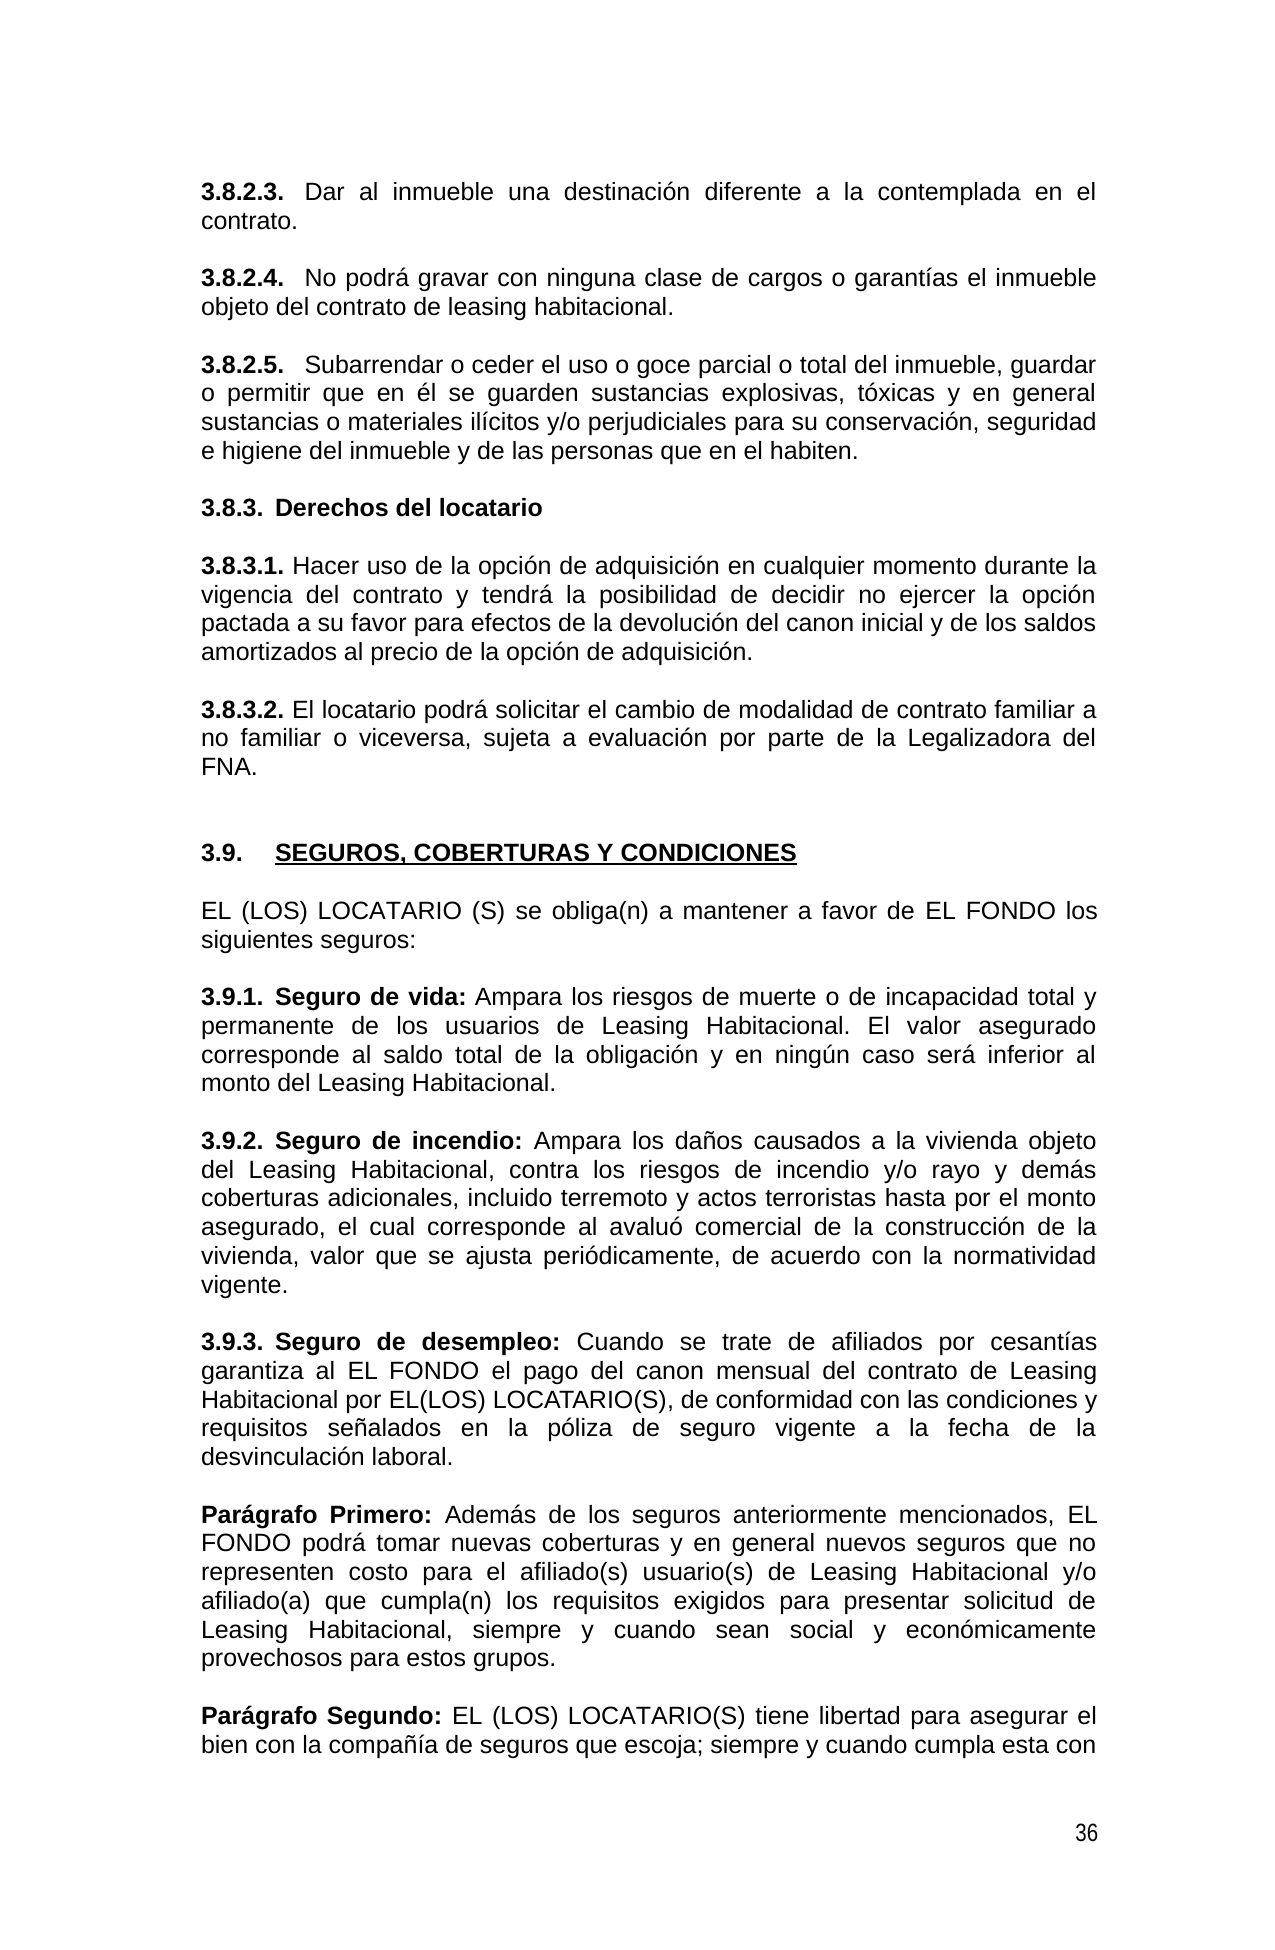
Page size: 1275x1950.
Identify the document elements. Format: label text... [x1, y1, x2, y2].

subtitle Seguro de incendio: Ampara los daños causados a la vivienda objeto del Leasing Habitacional, contra los riesgos de incendio y/o rayo y demás coberturas adicionales, incluido terremoto y actos terroristas hasta por el monto asegurado, el cual corresponde al avaluó comercial de la construcción de la vivienda, valor que se ajusta periódicamente, de acuerdo con la normatividad vigente. [201, 1126, 1098, 1298]
subtitle Seguro de desempleo: Cuando se trate de afiliados por cesantías garantiza al EL FONDO el pago del canon mensual del contrato de Leasing Habitacional por EL(LOS) LOCATARIO(S), de conformidad con las condiciones y requisitos señalados en la póliza de seguro vigente a la fecha de la desvinculación laboral. [201, 1327, 1098, 1471]
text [201, 1701, 1098, 1758]
subtitle Dar al inmueble una destinación diferente a la contemplada en el contrato. [201, 177, 1098, 235]
subtitle No podrá gravar con ninguna clase de cargos o garantías el inmueble objeto del contrato de leasing habitacional. [201, 263, 1098, 321]
subtitle SEGUROS, COBERTURAS Y CONDICIONES [201, 838, 1098, 867]
subtitle Subarrendar o ceder el uso o goce parcial o total del inmueble, guardar o permitir que en él se guarden sustancias explosivas, tóxicas y en general sustancias o materiales ilícitos y/o perjudiciales para su conservación, seguridad e higiene del inmueble y de las personas que en el habiten. [201, 350, 1098, 465]
text 3.8.3.2. El locatario podrá solicitar el cambio de modalidad de contrato familiar a no familiar o viceversa, sujeta a evaluación por parte de la Legalizadora del FNA. [201, 695, 1098, 781]
text Parágrafo Primero: Además de los seguros anteriormente mencionados, EL FONDO podrá tomar nuevas coberturas y en general nuevos seguros que no representen costo para el afiliado(s) usuario(s) de Leasing Habitacional y/o afiliado(a) que cumpla(n) los requisitos exigidos para presentar solicitud de Leasing Habitacional, siempre y cuando sean social y económicamente provechosos para estos grupos. [201, 1500, 1098, 1672]
text EL (LOS) LOCATARIO (S) se obliga(n) a mantener a favor de EL FONDO los siguientes seguros: [201, 896, 1098, 953]
subtitle Derechos del locatario [201, 493, 1098, 522]
subtitle Seguro de vida: Ampara los riesgos de muerte o de incapacidad total y permanente de los usuarios de Leasing Habitacional. El valor asegurado corresponde al saldo total de la obligación y en ningún caso será inferior al monto del Leasing Habitacional. [201, 982, 1098, 1097]
text 3.8.3.1. Hacer uso de la opción de adquisición en cualquier momento durante la vigencia del contrato y tendrá la posibilidad de decidir no ejercer la opción pactada a su favor para efectos de la devolución del canon inicial y de los saldos amortizados al precio de la opción de adquisición. [201, 551, 1098, 666]
